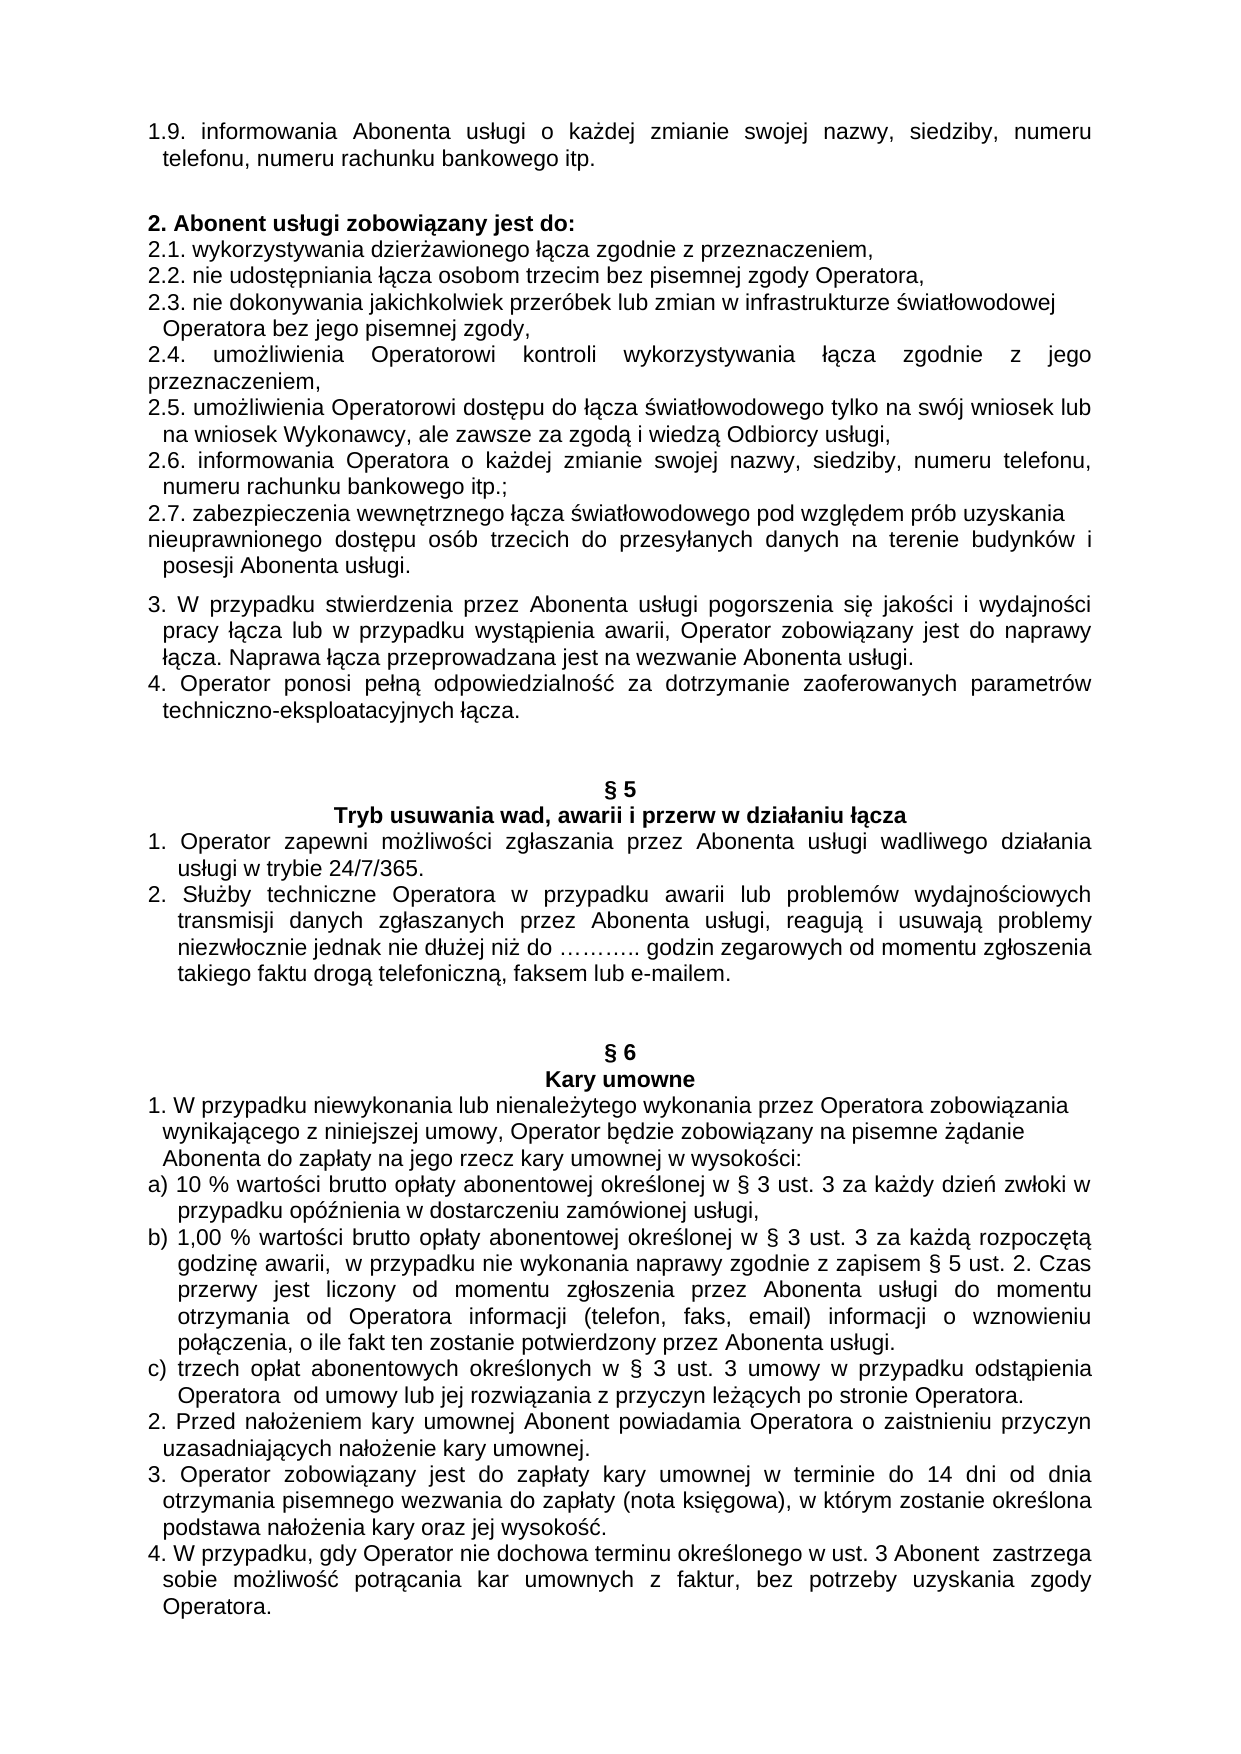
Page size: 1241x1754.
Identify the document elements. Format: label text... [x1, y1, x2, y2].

text 1. Operator zapewni możliwości zgłaszania przez Abonenta usługi wadliwego działania usługi w trybie 24/7/365. [148, 828, 1092, 881]
text Abonenta do zapłaty na jego rzecz kary umownej w wysokości: [162, 1144, 1092, 1171]
text 3. W przypadku stwierdzenia przez Abonenta usługi pogorszenia się jakości i wydajności pracy łącza lub w przypadku wystąpienia awarii, Operator zobowiązany jest do naprawy łącza. Naprawa łącza przeprowadzana jest na wezwanie Abonenta usługi. [148, 591, 1092, 670]
text 2.2. nie udostępniania łącza osobom trzecim bez pisemnej zgody Operatora, [148, 262, 1092, 289]
text 2.6. informowania Operatora o każdej zmianie swojej nazwy, siedziby, numeru telefonu, numeru rachunku bankowego itp.; [148, 447, 1092, 499]
text § 5 [148, 776, 1092, 802]
text Operatora bez jego pisemnej zgody, [162, 315, 1092, 341]
text 3. Operator zobowiązany jest do zapłaty kary umownej w terminie do 14 dni od dnia otrzymania pisemnego wezwania do zapłaty (nota księgowa), w którym zostanie określona podstawa nałożenia kary oraz jej wysokość. [148, 1461, 1092, 1540]
text a) 10 % wartości brutto opłaty abonentowej określonej w § 3 ust. 3 za każdy dzień zwłoki w przypadku opóźnienia w dostarczeniu zamówionej usługi, [148, 1171, 1092, 1224]
text 2.7. zabezpieczenia wewnętrznego łącza światłowodowego pod względem prób uzyskania [148, 499, 1092, 526]
text 2.4. umożliwienia Operatorowi kontroli wykorzystywania łącza zgodnie z jego przeznaczeniem, [148, 341, 1092, 394]
text 2.3. nie dokonywania jakichkolwiek przeróbek lub zmian w infrastrukturze światłowodowej [148, 289, 1092, 315]
text 4. W przypadku, gdy Operator nie dochowa terminu określonego w ust. 3 Abonent zastrzega sobie możliwość potrącania kar umownych z faktur, bez potrzeby uzyskania zgody Operatora. [148, 1540, 1092, 1619]
text c) trzech opłat abonentowych określonych w § 3 ust. 3 umowy w przypadku odstąpienia Operatora od umowy lub jej rozwiązania z przyczyn leżących po stronie Operatora. [148, 1355, 1092, 1408]
text 2. Służby techniczne Operatora w przypadku awarii lub problemów wydajnościowych transmisji danych zgłaszanych przez Abonenta usługi, reagują i usuwają problemy niezwłocznie jednak nie dłużej niż do ……….. godzin zegarowych od momentu zgłoszenia takiego faktu drogą telefoniczną, faksem lub e-mailem. [148, 881, 1092, 986]
text 1. W przypadku niewykonania lub nienależytego wykonania przez Operatora zobowiązania [148, 1092, 1092, 1118]
text 2. Abonent usługi zobowiązany jest do: [148, 210, 1092, 236]
text Kary umowne [148, 1066, 1092, 1092]
text Tryb usuwania wad, awarii i przerw w działaniu łącza [148, 802, 1092, 828]
text wynikającego z niniejszej umowy, Operator będzie zobowiązany na pisemne żądanie [162, 1118, 1092, 1144]
text nieuprawnionego dostępu osób trzecich do przesyłanych danych na terenie budynków i posesji Abonenta usługi. [148, 526, 1092, 579]
text 2. Przed nałożeniem kary umownej Abonent powiadamia Operatora o zaistnieniu przyczyn uzasadniających nałożenie kary umownej. [148, 1408, 1092, 1461]
text 1.9. informowania Abonenta usługi o każdej zmianie swojej nazwy, siedziby, numeru telefonu, numeru rachunku bankowego itp. [148, 118, 1092, 171]
text § 6 [148, 1039, 1092, 1066]
text 2.5. umożliwienia Operatorowi dostępu do łącza światłowodowego tylko na swój wniosek lub na wniosek Wykonawcy, ale zawsze za zgodą i wiedzą Odbiorcy usługi, [148, 394, 1092, 447]
text 4. Operator ponosi pełną odpowiedzialność za dotrzymanie zaoferowanych parametrów techniczno-eksploatacyjnych łącza. [148, 670, 1092, 723]
text 2.1. wykorzystywania dzierżawionego łącza zgodnie z przeznaczeniem, [148, 236, 1092, 262]
text b) 1,00 % wartości brutto opłaty abonentowej określonej w § 3 ust. 3 za każdą rozpoczętą godzinę awarii, w przypadku nie wykonania naprawy zgodnie z zapisem § 5 ust. 2. Czas przerwy jest liczony od momentu zgłoszenia przez Abonenta usługi do momentu otrzymania od Operatora informacji (telefon, faks, email) informacji o wznowieniu połączenia, o ile fakt ten zostanie potwierdzony przez Abonenta usługi. [148, 1224, 1092, 1355]
